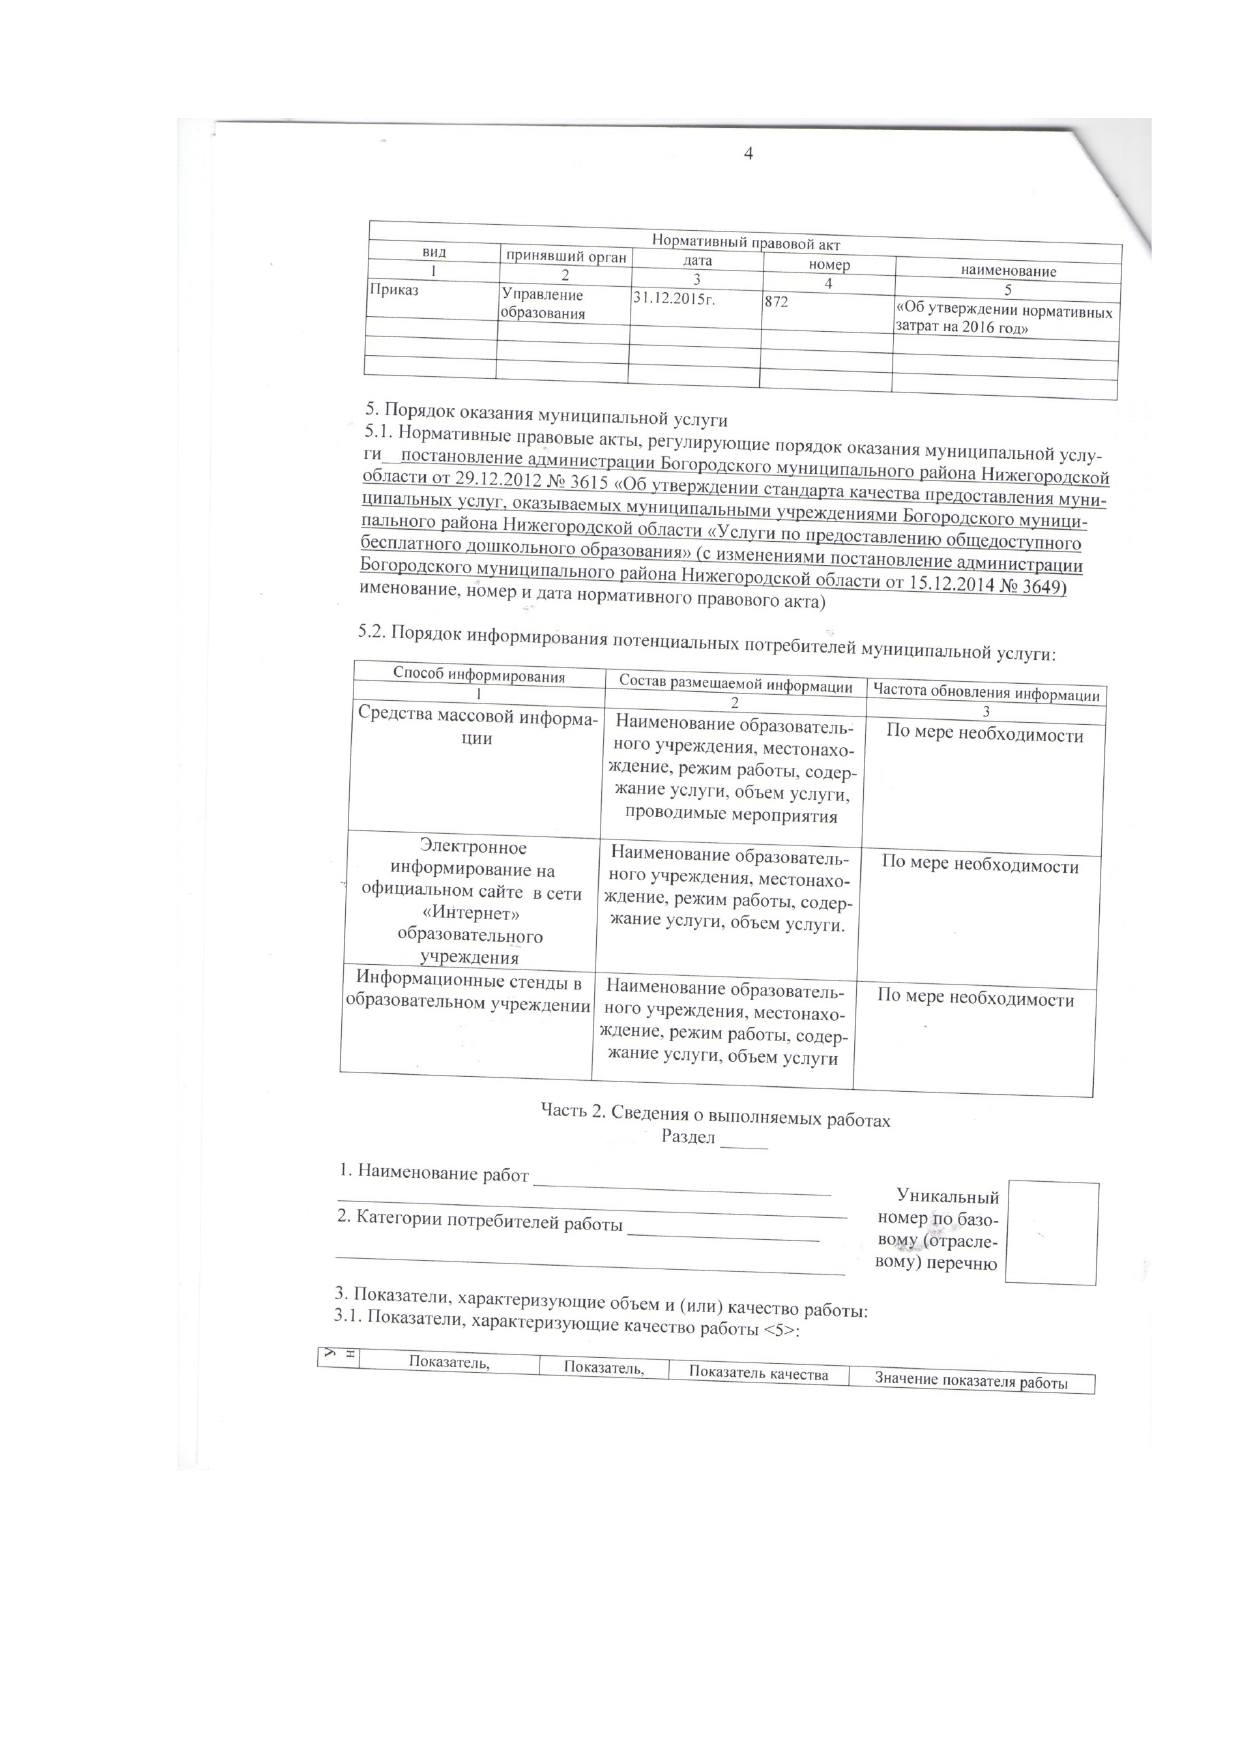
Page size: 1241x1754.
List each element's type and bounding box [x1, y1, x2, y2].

picture [177, 118, 1152, 1470]
